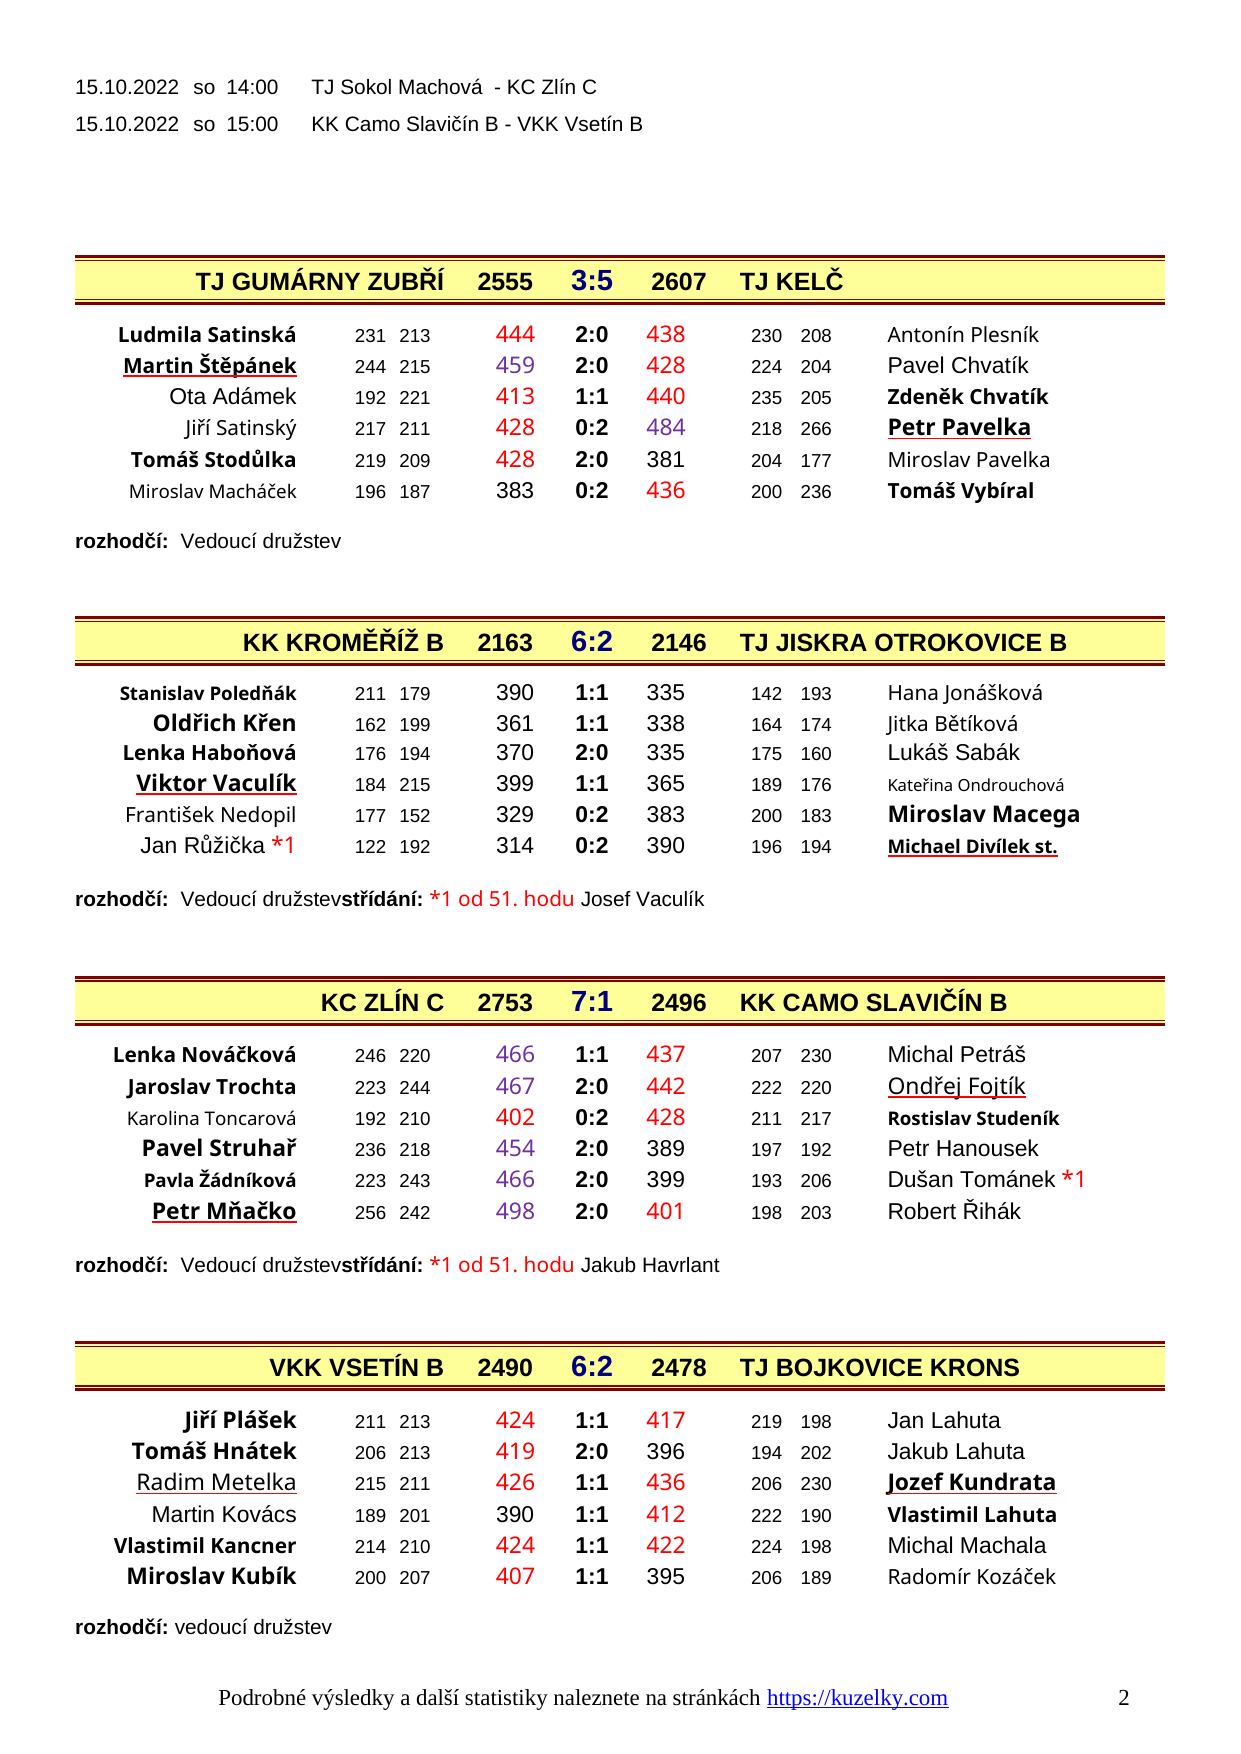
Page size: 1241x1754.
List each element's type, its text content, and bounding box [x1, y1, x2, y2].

text Martin Kovács 189 201 390 1:1 412 222 190 Vlastimil Lahuta [75, 1497, 1165, 1529]
text Pavla Žádníková 223 243 466 2:0 399 193 206 Dušan Tománek *1 [75, 1163, 1165, 1194]
text Miroslav Kubík 200 207 407 1:1 395 206 189 Radomír Kozáček [75, 1560, 1165, 1591]
text Jan Růžička *1 122 192 314 0:2 390 196 194 Michael Divílek st. [75, 829, 1165, 860]
text 15.10.2022 so 14:00 TJ Sokol Machová - KC Zlín C [75, 75, 1165, 99]
text Petr Mňačko 256 242 498 2:0 401 198 203 Robert Řihák [75, 1194, 1165, 1226]
text Lenka Haboňová 176 194 370 2:0 335 175 160 Lukáš Sabák [75, 738, 1165, 767]
text Jaroslav Trochta 223 244 467 2:0 442 222 220 Ondřej Fojtík [75, 1069, 1165, 1101]
text Jiří Satinský 217 211 428 0:2 484 218 266 Petr Pavelka [75, 411, 1165, 443]
text Stanislav Poledňák 211 179 390 1:1 335 142 193 Hana Jonášková [75, 678, 1165, 707]
text 15.10.2022 so 15:00 KK Camo Slavičín B - VKK Vsetín B [75, 111, 1165, 135]
text VKK Vsetín B 2490 6:2 2478 TJ Bojkovice Krons [75, 1347, 1165, 1385]
text Vlastimil Kancner 214 210 424 1:1 422 224 198 Michal Machala [75, 1529, 1165, 1560]
text KC Zlín C 2753 7:1 2496 KK Camo Slavičín B [75, 982, 1165, 1020]
text KK Kroměříž B 2163 6:2 2146 TJ Jiskra Otrokovice B [75, 622, 1165, 660]
text Tomáš Stodůlka 219 209 428 2:0 381 204 177 Miroslav Pavelka [75, 443, 1165, 474]
text Ludmila Satinská 231 213 444 2:0 438 230 208 Antonín Plesník [75, 318, 1165, 349]
text Jiří Plášek 211 213 424 1:1 417 219 198 Jan Lahuta [75, 1404, 1165, 1435]
text rozhodčí: Vedoucí družstevstřídání: *1 od 51. hodu Josef Vaculík [75, 884, 1165, 913]
text Karolina Toncarová 192 210 402 0:2 428 211 217 Rostislav Studeník [75, 1101, 1165, 1132]
text TJ Gumárny Zubří 2555 3:5 2607 TJ Kelč [75, 261, 1165, 299]
text rozhodčí: Vedoucí družstev [75, 529, 1165, 553]
text Lenka Nováčková 246 220 466 1:1 437 207 230 Michal Petráš [75, 1038, 1165, 1069]
text Oldřich Křen 162 199 361 1:1 338 164 174 Jitka Bětíková [75, 707, 1165, 738]
text Martin Štěpánek 244 215 459 2:0 428 224 204 Pavel Chvatík [75, 349, 1165, 380]
text Viktor Vaculík 184 215 399 1:1 365 189 176 Kateřina Ondrouchová [75, 767, 1165, 798]
text rozhodčí: vedoucí družstev [75, 1615, 1165, 1639]
text Radim Metelka 215 211 426 1:1 436 206 230 Jozef Kundrata [75, 1466, 1165, 1497]
text rozhodčí: Vedoucí družstevstřídání: *1 od 51. hodu Jakub Havrlant [75, 1250, 1165, 1278]
text František Nedopil 177 152 329 0:2 383 200 183 Miroslav Macega [75, 798, 1165, 829]
text Tomáš Hnátek 206 213 419 2:0 396 194 202 Jakub Lahuta [75, 1435, 1165, 1466]
text Miroslav Macháček 196 187 383 0:2 436 200 236 Tomáš Vybíral [75, 474, 1165, 505]
text Pavel Struhař 236 218 454 2:0 389 197 192 Petr Hanousek [75, 1132, 1165, 1163]
text Ota Adámek 192 221 413 1:1 440 235 205 Zdeněk Chvatík [75, 380, 1165, 411]
